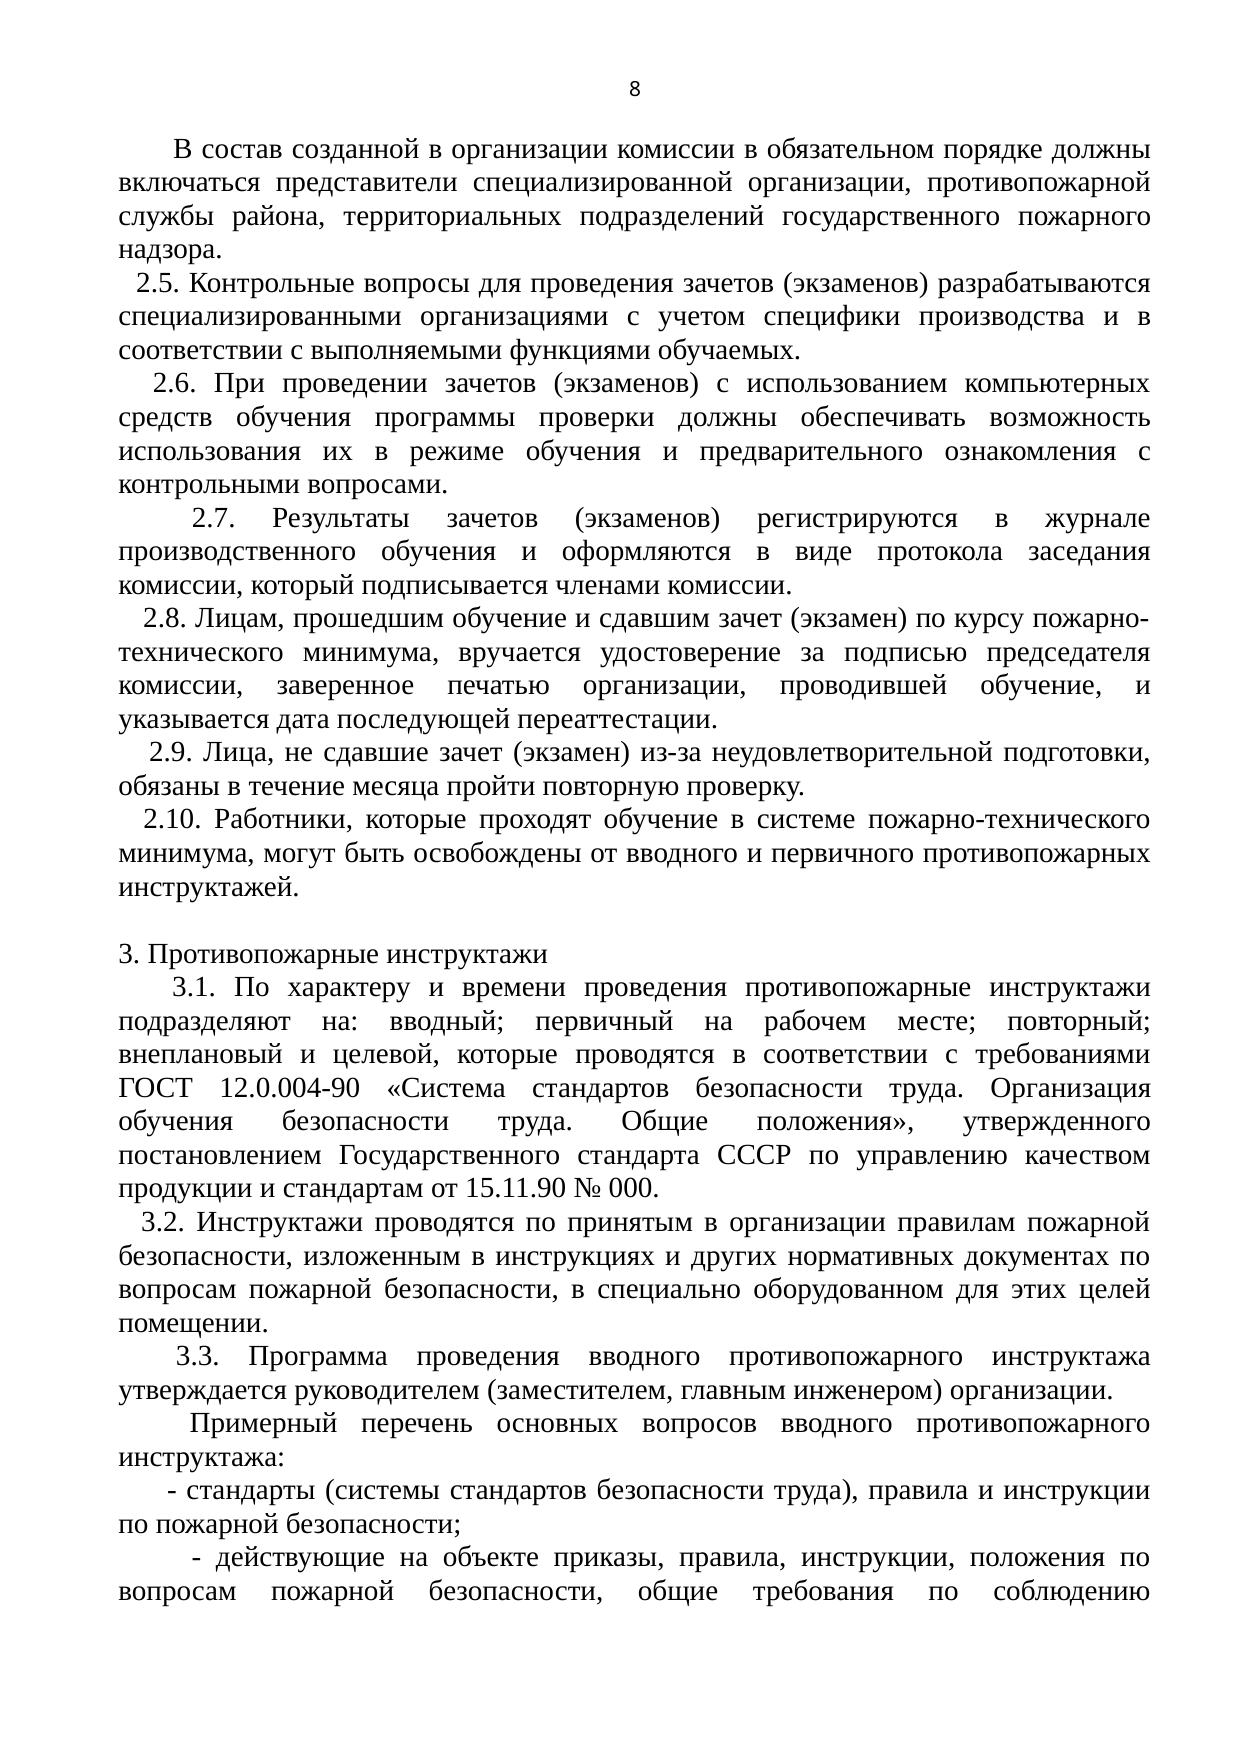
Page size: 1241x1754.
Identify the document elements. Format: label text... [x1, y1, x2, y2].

text 2.7. Результаты зачетов (экзаменов) регистрируются в журнале производственного обучения и оформляются в виде протокола заседания комиссии, который подписывается членами комиссии. [118, 500, 1152, 600]
text 3.1. По характеру и времени проведения противопожарные инструктажи подразделяют на: вводный; первичный на рабочем месте; повторный; внеплановый и целевой, которые проводятся в соответствии с требованиями ГОСТ 12.0.004-90 «Система стандартов безопасности труда. Организация обучения безопасности труда. Общие положения», утвержденного постановлением Государственного стандарта СССР по управлению качеством продукции и стандартам от 15.11.90 № 000. [118, 969, 1152, 1204]
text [118, 1539, 1152, 1607]
text 2.10. Работники, которые проходят обучение в системе пожарно-технического минимума, могут быть освобождены от вводного и первичного противопожарных инструктажей. [118, 802, 1152, 902]
text Примерный перечень основных вопросов вводного противопожарного инструктажа: [118, 1405, 1152, 1472]
text 3. Противопожарные инструктажи [118, 936, 1152, 969]
text - стандарты (системы стандартов безопасности труда), правила и инструкции по пожарной безопасности; [118, 1472, 1152, 1539]
text 2.5. Контрольные вопросы для проведения зачетов (экзаменов) разрабатываются специализированными организациями с учетом специфики производства и в соответствии с выполняемыми функциями обучаемых. [118, 265, 1152, 366]
text В состав созданной в организации комиссии в обязательном порядке должны включаться представители специализированной организации, противопожарной службы района, территориальных подразделений государственного пожарного надзора. [118, 131, 1152, 265]
text 3.3. Программа проведения вводного противопожарного инструктажа утверждается руководителем (заместителем, главным инженером) организации. [118, 1338, 1152, 1405]
text 3.2. Инструктажи проводятся по принятым в организации правилам пожарной безопасности, изложенным в инструкциях и других нормативных документах по вопросам пожарной безопасности, в специально оборудованном для этих целей помещении. [118, 1204, 1152, 1338]
text 2.6. При проведении зачетов (экзаменов) с использованием компьютерных средств обучения программы проверки должны обеспечивать возможность использования их в режиме обучения и предварительного ознакомления с контрольными вопросами. [118, 366, 1152, 500]
text 2.8. Лицам, прошедшим обучение и сдавшим зачет (экзамен) по курсу пожарно-технического минимума, вручается удостоверение за подписью председателя комиссии, заверенное печатью организации, проводившей обучение, и указывается дата последующей переаттестации. [118, 600, 1152, 734]
text 2.9. Лица, не сдавшие зачет (экзамен) из-за неудовлетворительной подготовки, обязаны в течение месяца пройти повторную проверку. [118, 734, 1152, 802]
